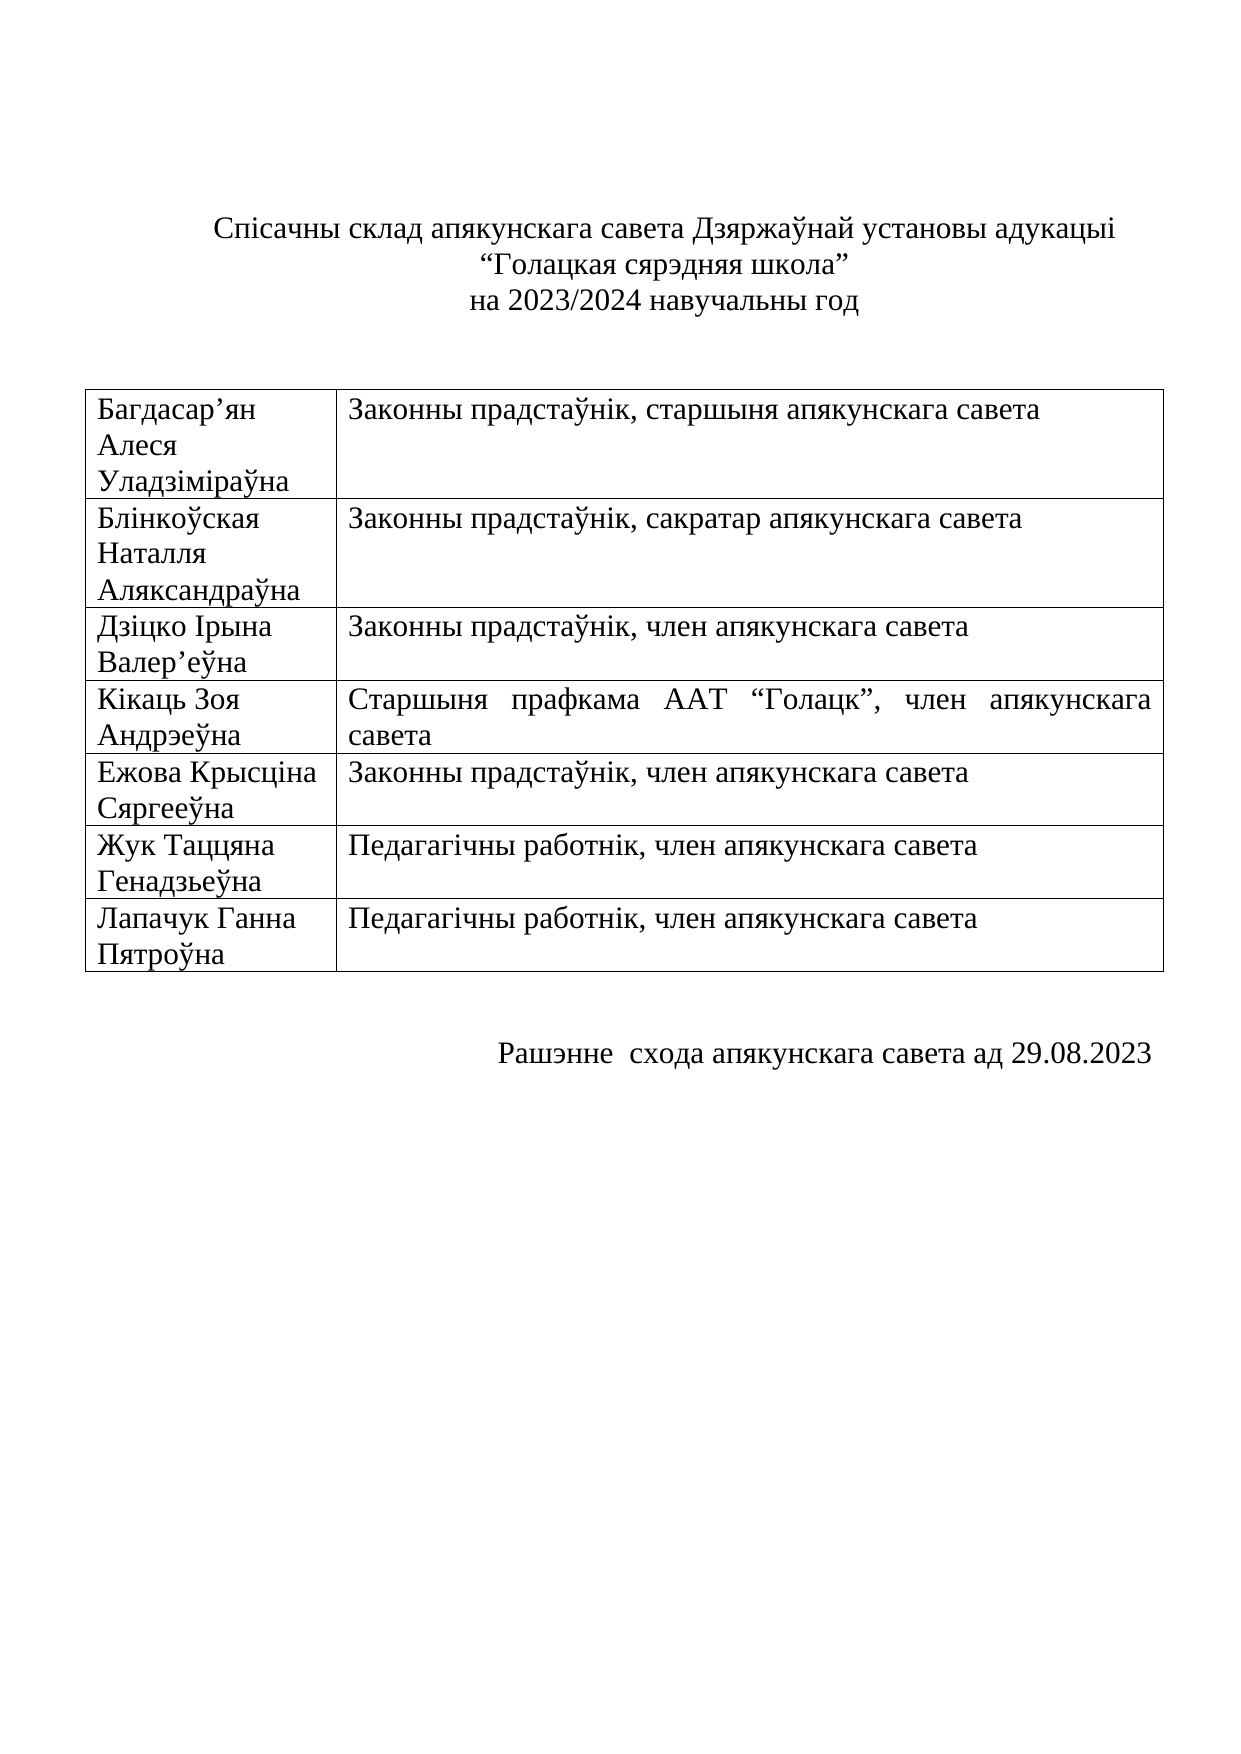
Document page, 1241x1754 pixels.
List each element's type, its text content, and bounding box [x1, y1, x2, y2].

table_cell Блінкоўская Наталля Аляксандраўна [86, 499, 336, 607]
table_cell Педагагічны работнік, член апякунскага савета [337, 899, 1163, 971]
table_cell Жук Таццяна Генадзьеўна [86, 826, 336, 898]
text Рашэнне схода апякунскага савета ад 29.08.2023 [177, 1034, 1152, 1070]
table_cell Педагагічны работнік, член апякунскага савета [337, 826, 1163, 898]
table_cell Старшыня прафкама ААТ “Голацк”, член апякунскага савета [337, 681, 1163, 752]
table_cell Законны прадстаўнік, член апякунскага савета [337, 754, 1163, 825]
table_header Багдасар’ян Алеся Уладзіміраўна [86, 390, 336, 498]
table_cell Законны прадстаўнік, член апякунскага савета [337, 608, 1163, 679]
table_header Законны прадстаўнік, старшыня апякунскага савета [337, 390, 1163, 498]
table_cell Законны прадстаўнік, сакратар апякунскага савета [337, 499, 1163, 607]
table_cell Лапачук Ганна Пятроўна [86, 899, 336, 971]
table_cell Кікаць Зоя Андрэеўна [86, 681, 336, 752]
text на 2023/2024 навучальны год [177, 281, 1152, 317]
table_cell Дзіцко Ірына Валер’еўна [86, 608, 336, 679]
text Спісачны склад апякунскага савета Дзяржаўнай установы адукацыі “Голацкая сярэдняя школа” [177, 209, 1152, 281]
table_cell Ежова Крысціна Сяргееўна [86, 754, 336, 825]
